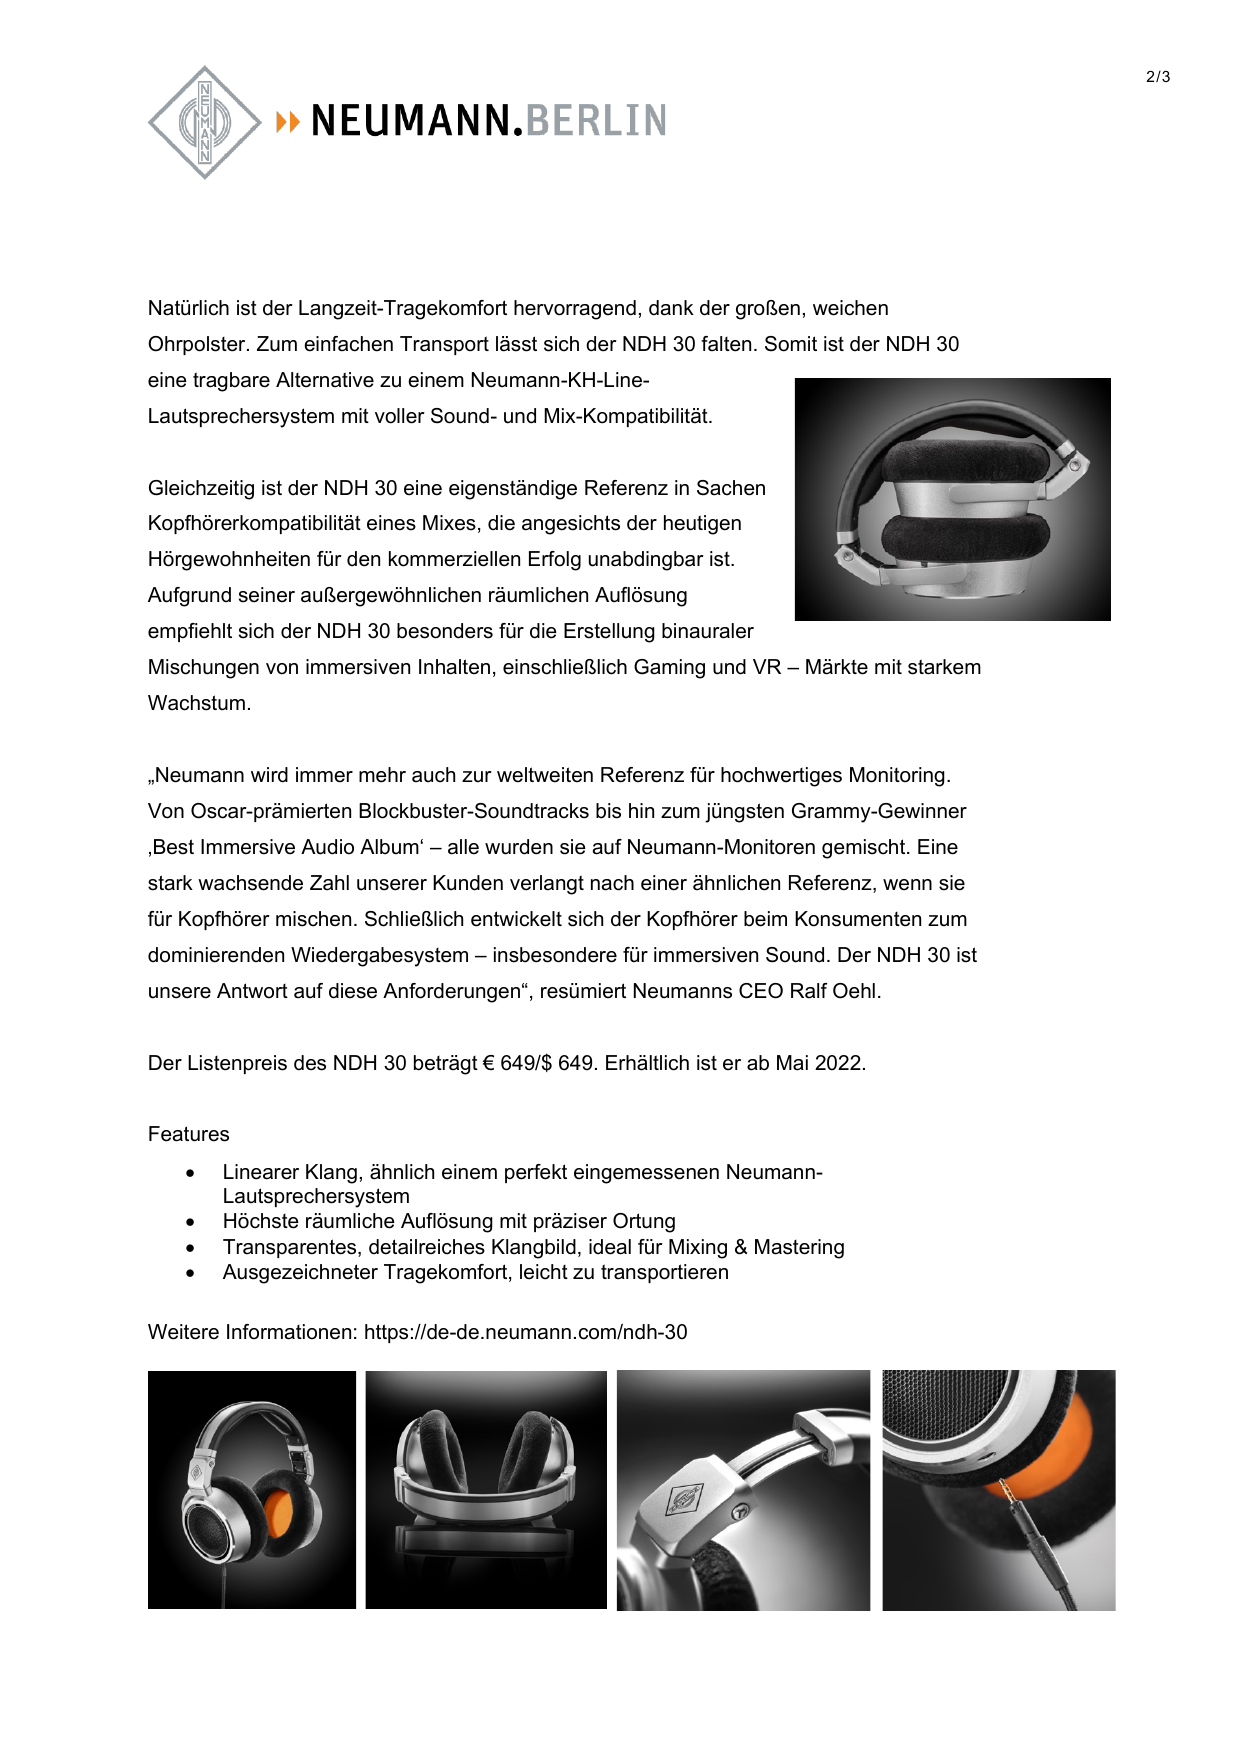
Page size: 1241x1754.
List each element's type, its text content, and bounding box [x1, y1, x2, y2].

picture [147, 65, 666, 180]
list Transparentes, detailreiches Klangbild, ideal für Mixing & Mastering [185, 1233, 989, 1259]
picture [616, 1370, 871, 1611]
picture [882, 1370, 1116, 1611]
picture [794, 378, 1111, 621]
list Ausgezeichneter Tragekomfort, leicht zu transportieren [185, 1259, 989, 1284]
text Der Listenpreis des NDH 30 beträgt € 649/$ 649. Erhältlich ist er ab Mai 2022. [148, 1050, 989, 1074]
list Höchste räumliche Auflösung mit präziser Ortung [185, 1208, 989, 1233]
text Natürlich ist der Langzeit-Tragekomfort hervorragend, dank der großen, weichen Ohrpolster. Zum einfachen Transport lässt sich der NDH 30 falten. Somit ist der NDH 30 eine tragbare Alternative zu einem Neumann-KH-Line-Lautsprechersystem mit voller Sound- und Mix-Kompatibilität. [148, 296, 989, 427]
picture [365, 1371, 607, 1609]
text „Neumann wird immer mehr auch zur weltweiten Referenz für hochwertiges Monitoring. Von Oscar-prämierten Blockbuster-Soundtracks bis hin zum jüngsten Grammy-Gewinner ‚Best Immersive Audio Album‘ – alle wurden sie auf Neumann-Monitoren gemischt. Eine stark wachsende Zahl unserer Kunden verlangt nach einer ähnlichen Referenz, wenn sie für Kopfhörer mischen. Schließlich entwickelt sich der Kopfhörer beim Konsumenten zum dominierenden Wiedergabesystem – insbesondere für immersiven Sound. Der NDH 30 ist unsere Antwort auf diese Anforderungen“, resümiert Neumanns CEO Ralf Oehl. [148, 763, 989, 1002]
text Gleichzeitig ist der NDH 30 eine eigenständige Referenz in Sachen Kopfhörerkompatibilität eines Mixes, die angesichts der heutigen Hörgewohnheiten für den kommerziellen Erfolg unabdingbar ist. Aufgrund seiner außergewöhnlichen räumlichen Auflösung empfiehlt sich der NDH 30 besonders für die Erstellung binauraler Mischungen von immersiven Inhalten, einschließlich Gaming und VR – Märkte mit starkem Wachstum. [148, 475, 989, 715]
text Features [148, 1122, 989, 1146]
picture [148, 1371, 357, 1609]
list Linearer Klang, ähnlich einem perfekt eingemessenen Neumann-Lautsprechersystem [185, 1158, 989, 1208]
text Weitere Informationen: https://de-de.neumann.com/ndh-30 [148, 1320, 989, 1344]
